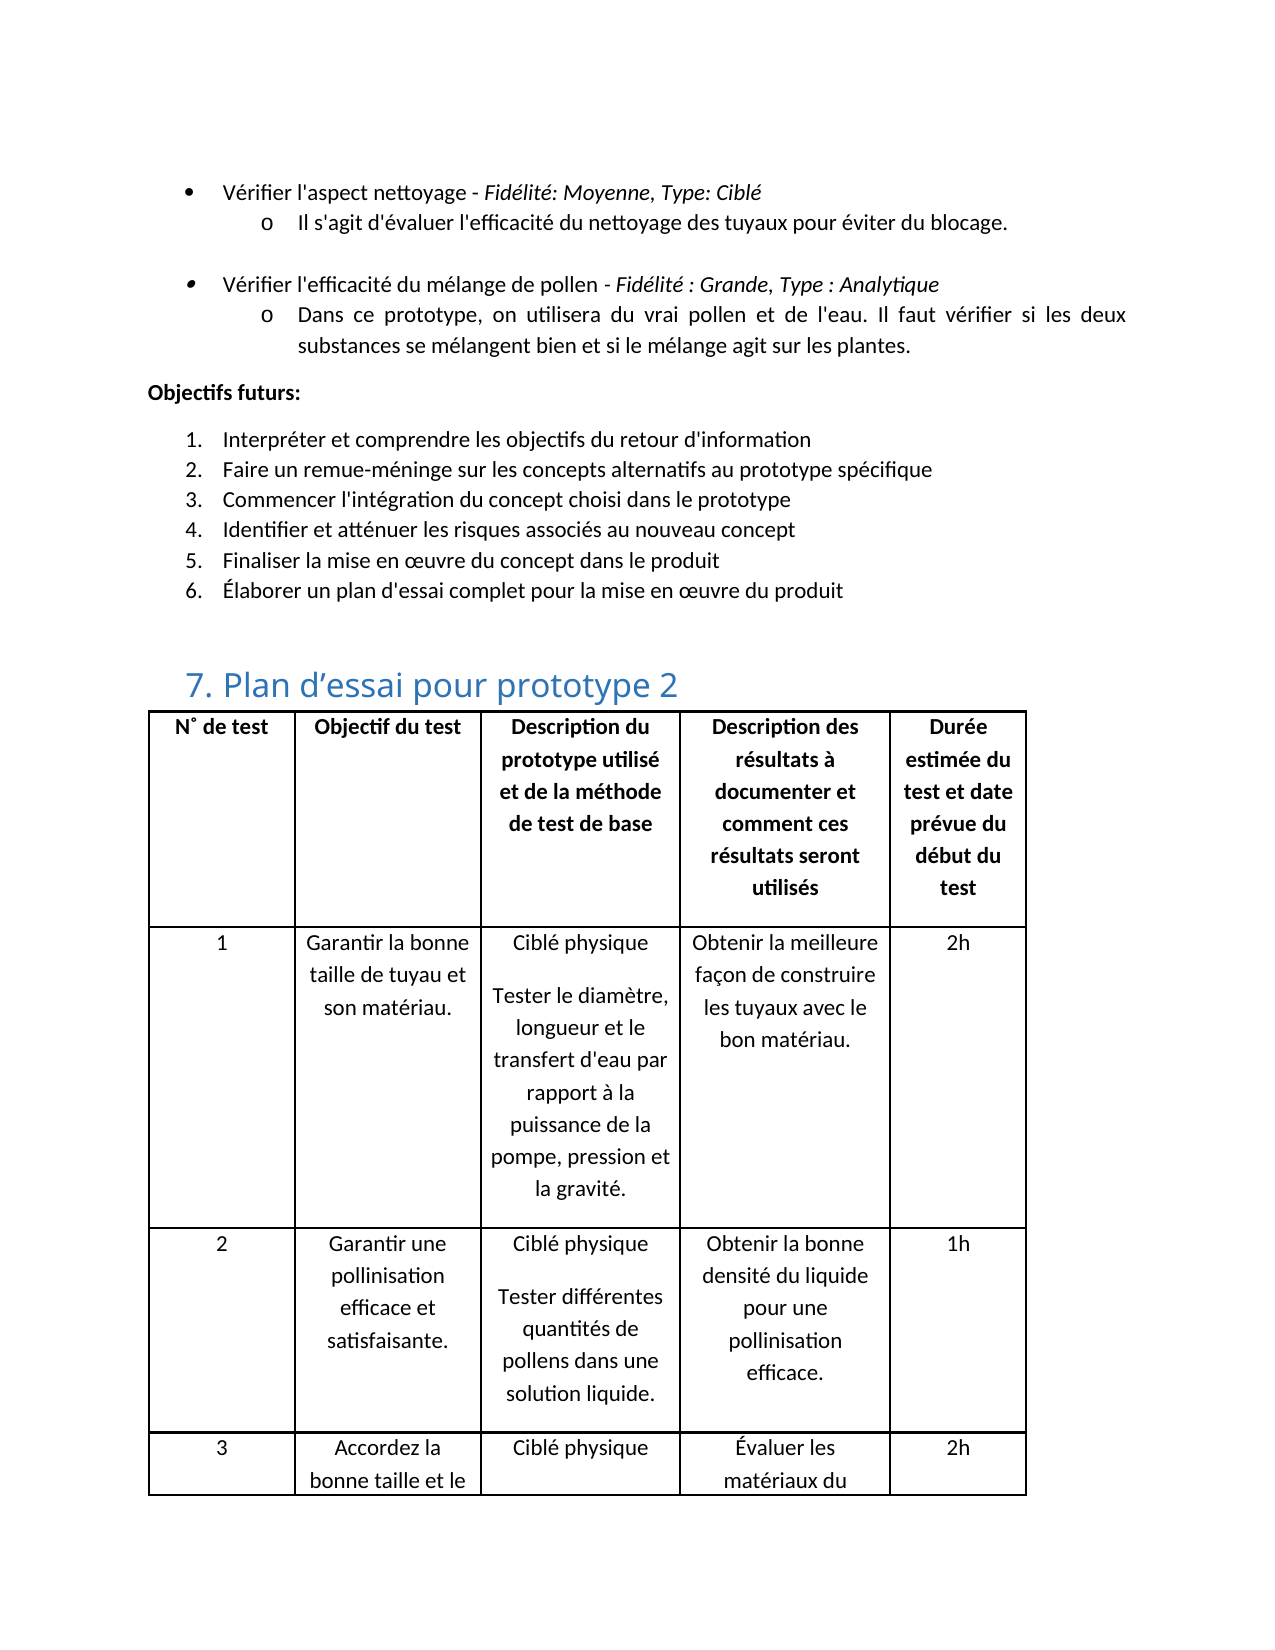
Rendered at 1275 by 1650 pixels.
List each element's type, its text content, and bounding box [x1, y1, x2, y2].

list Élaborer un plan d'essai complet pour la mise en œuvre du produit [185, 576, 1129, 604]
table_cell Obtenir la bonne densité du liquide pour une pollinisation efficace. [681, 1229, 889, 1431]
list Faire un remue-méninge sur les concepts alternatifs au prototype spécifique [185, 455, 1129, 483]
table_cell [482, 1434, 679, 1494]
table_cell Garantir une pollinisation efficace et satisfaisante. [296, 1229, 480, 1431]
table_cell Ciblé physique Tester différentes quantités de pollens dans une solution liquide. [482, 1229, 679, 1431]
list Vérifier l'aspect nettoyage - Fidélité: Moyenne, Type: Ciblé [185, 178, 1127, 206]
table_cell 3 [150, 1434, 294, 1494]
table_header N˚ de test [150, 713, 294, 926]
table_cell 1h [891, 1229, 1025, 1431]
table_cell Ciblé physique Tester le diamètre, longueur et le transfert d'eau par rapport à la puissance de la pompe, pression et la gravité. [482, 928, 679, 1227]
list Dans ce prototype, on utilisera du vrai pollen et de l'eau. Il faut vérifier si les deux substances se mélangent bien et si le mélange agit sur les plantes. [260, 300, 1127, 359]
list Interpréter et comprendre les objectifs du retour d'information [185, 425, 1127, 453]
table_cell Obtenir la meilleure façon de construire les tuyaux avec le bon matériau. [681, 928, 889, 1227]
list Vérifier l'efficacité du mélange de pollen - Fidélité : Grande, Type : Analytique [185, 270, 1127, 298]
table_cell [681, 1434, 889, 1494]
table_cell 2 [150, 1229, 294, 1431]
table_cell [296, 1434, 480, 1494]
table_cell 1 [150, 928, 294, 1227]
table_header Durée estimée du test et date prévue du début du test [891, 713, 1025, 926]
list Il s'agit d'évaluer l'efficacité du nettoyage des tuyaux pour éviter du blocage. [260, 208, 1127, 237]
text Objectifs futurs: [148, 378, 1127, 406]
table_cell 2h [891, 928, 1025, 1227]
table_header Description du prototype utilisé et de la méthode de test de base [482, 713, 679, 926]
table_cell Garantir la bonne taille de tuyau et son matériau. [296, 928, 480, 1227]
table_header Objectif du test [296, 713, 480, 926]
table_header Description des résultats à documenter et comment ces résultats seront utilisés [681, 713, 889, 926]
list Finaliser la mise en œuvre du concept dans le produit [185, 546, 1129, 574]
list Commencer l'intégration du concept choisi dans le prototype [185, 485, 1129, 513]
table_cell 2h [891, 1434, 1025, 1494]
subtitle Plan d’essai pour prototype 2 [185, 661, 1127, 707]
list Identifier et atténuer les risques associés au nouveau concept [185, 516, 1129, 544]
